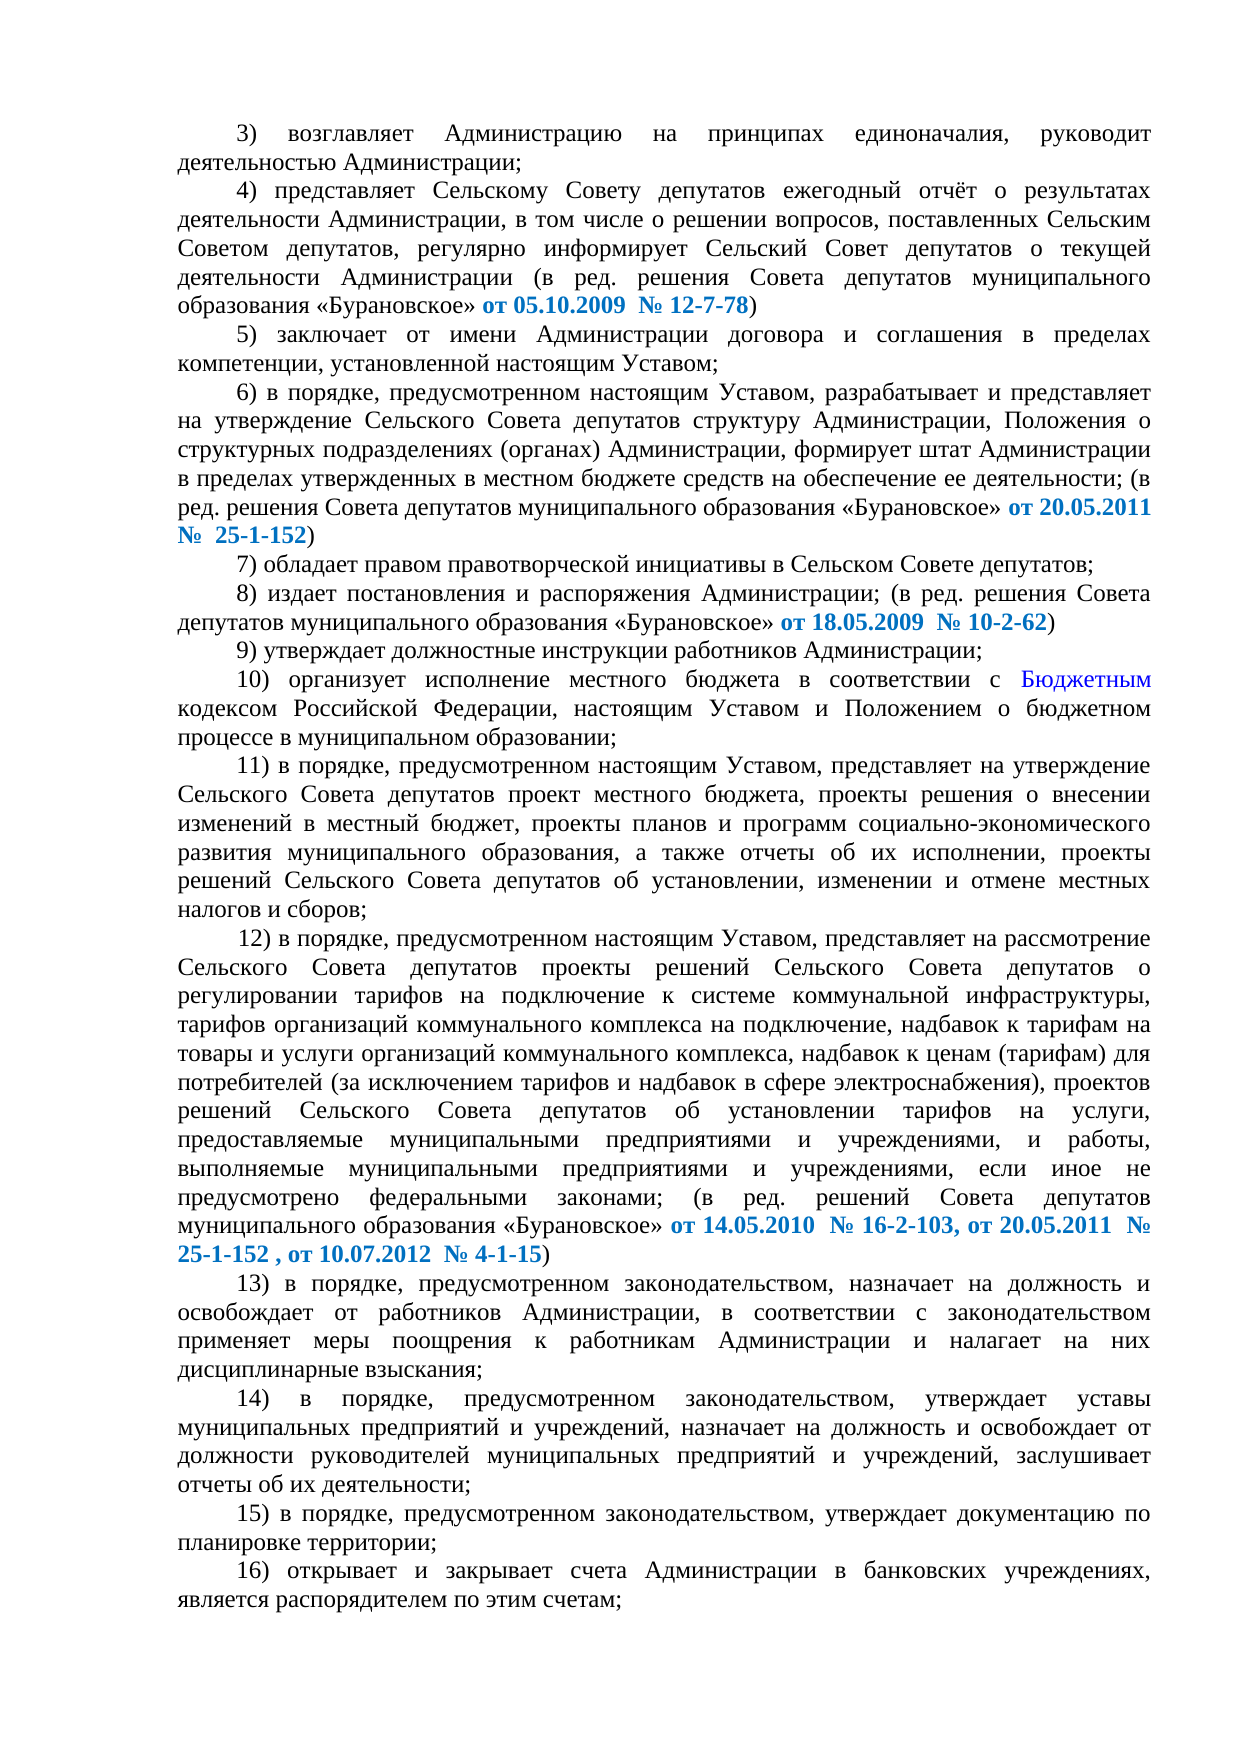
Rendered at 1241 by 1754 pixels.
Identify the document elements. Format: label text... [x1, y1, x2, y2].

text 4) представляет Сельскому Совету депутатов ежегодный отчёт о результатах деятельности Администрации, в том числе о решении вопросов, поставленных Сельским Советом депутатов, регулярно информирует Сельский Совет депутатов о текущей деятельности Администрации (в ред. решения Совета депутатов муниципального образования «Бурановское» от 05.10.2009 № 12-7-78) [177, 176, 1152, 319]
text 12) в порядке, предусмотренном настоящим Уставом, представляет на рассмотрение Сельского Совета депутатов проекты решений Сельского Совета депутатов о регулировании тарифов на подключение к системе коммунальной инфраструктуры, тарифов организаций коммунального комплекса на подключение, надбавок к тарифам на товары и услуги организаций коммунального комплекса, надбавок к ценам (тарифам) для потребителей (за исключением тарифов и надбавок в сфере электроснабжения), проектов решений Сельского Совета депутатов об установлении тарифов на услуги, предоставляемые муниципальными предприятиями и учреждениями, и работы, выполняемые муниципальными предприятиями и учреждениями, если иное не предусмотрено федеральными законами; (в ред. решений Совета депутатов муниципального образования «Бурановское» от 14.05.2010 № 16-2-103, от 20.05.2011 № 25-1-152 , от 10.07.2012 № 4-1-15) [177, 923, 1152, 1268]
text 11) в порядке, предусмотренном настоящим Уставом, представляет на утверждение Сельского Совета депутатов проект местного бюджета, проекты решения о внесении изменений в местный бюджет, проекты планов и программ социально-экономического развития муниципального образования, а также отчеты об их исполнении, проекты решений Сельского Совета депутатов об установлении, изменении и отмене местных налогов и сборов; [177, 751, 1152, 923]
text 8) издает постановления и распоряжения Администрации; (в ред. решения Совета депутатов муниципального образования «Бурановское» от 18.05.2009 № 10-2-62) [177, 578, 1152, 636]
text 13) в порядке, предусмотренном законодательством, назначает на должность и освобождает от работников Администрации, в соответствии с законодательством применяет меры поощрения к работникам Администрации и налагает на них дисциплинарные взыскания; [177, 1268, 1152, 1383]
text 10) организует исполнение местного бюджета в соответствии с Бюджетным кодексом Российской Федерации, настоящим Уставом и Положением о бюджетном процессе в муниципальном образовании; [177, 664, 1152, 751]
text 6) в порядке, предусмотренном настоящим Уставом, разрабатывает и представляет на утверждение Сельского Совета депутатов структуру Администрации, Положения о структурных подразделениях (органах) Администрации, формирует штат Администрации в пределах утвержденных в местном бюджете средств на обеспечение ее деятельности; (в ред. решения Совета депутатов муниципального образования «Бурановское» от 20.05.2011 № 25-1-152) [177, 377, 1152, 549]
text 16) открывает и закрывает счета Администрации в банковских учреждениях, является распорядителем по этим счетам; [177, 1556, 1152, 1613]
text 3) возглавляет Администрацию на принципах единоначалия, руководит деятельностью Администрации; [177, 118, 1152, 176]
text 7) обладает правом правотворческой инициативы в Сельском Совете депутатов; [177, 549, 1152, 578]
text 15) в порядке, предусмотренном законодательством, утверждает документацию по планировке территории; [177, 1498, 1152, 1556]
text 9) утверждает должностные инструкции работников Администрации; [177, 636, 1152, 664]
text 14) в порядке, предусмотренном законодательством, утверждает уставы муниципальных предприятий и учреждений, назначает на должность и освобождает от должности руководителей муниципальных предприятий и учреждений, заслушивает отчеты об их деятельности; [177, 1383, 1152, 1498]
text 5) заключает от имени Администрации договора и соглашения в пределах компетенции, установленной настоящим Уставом; [177, 319, 1152, 377]
